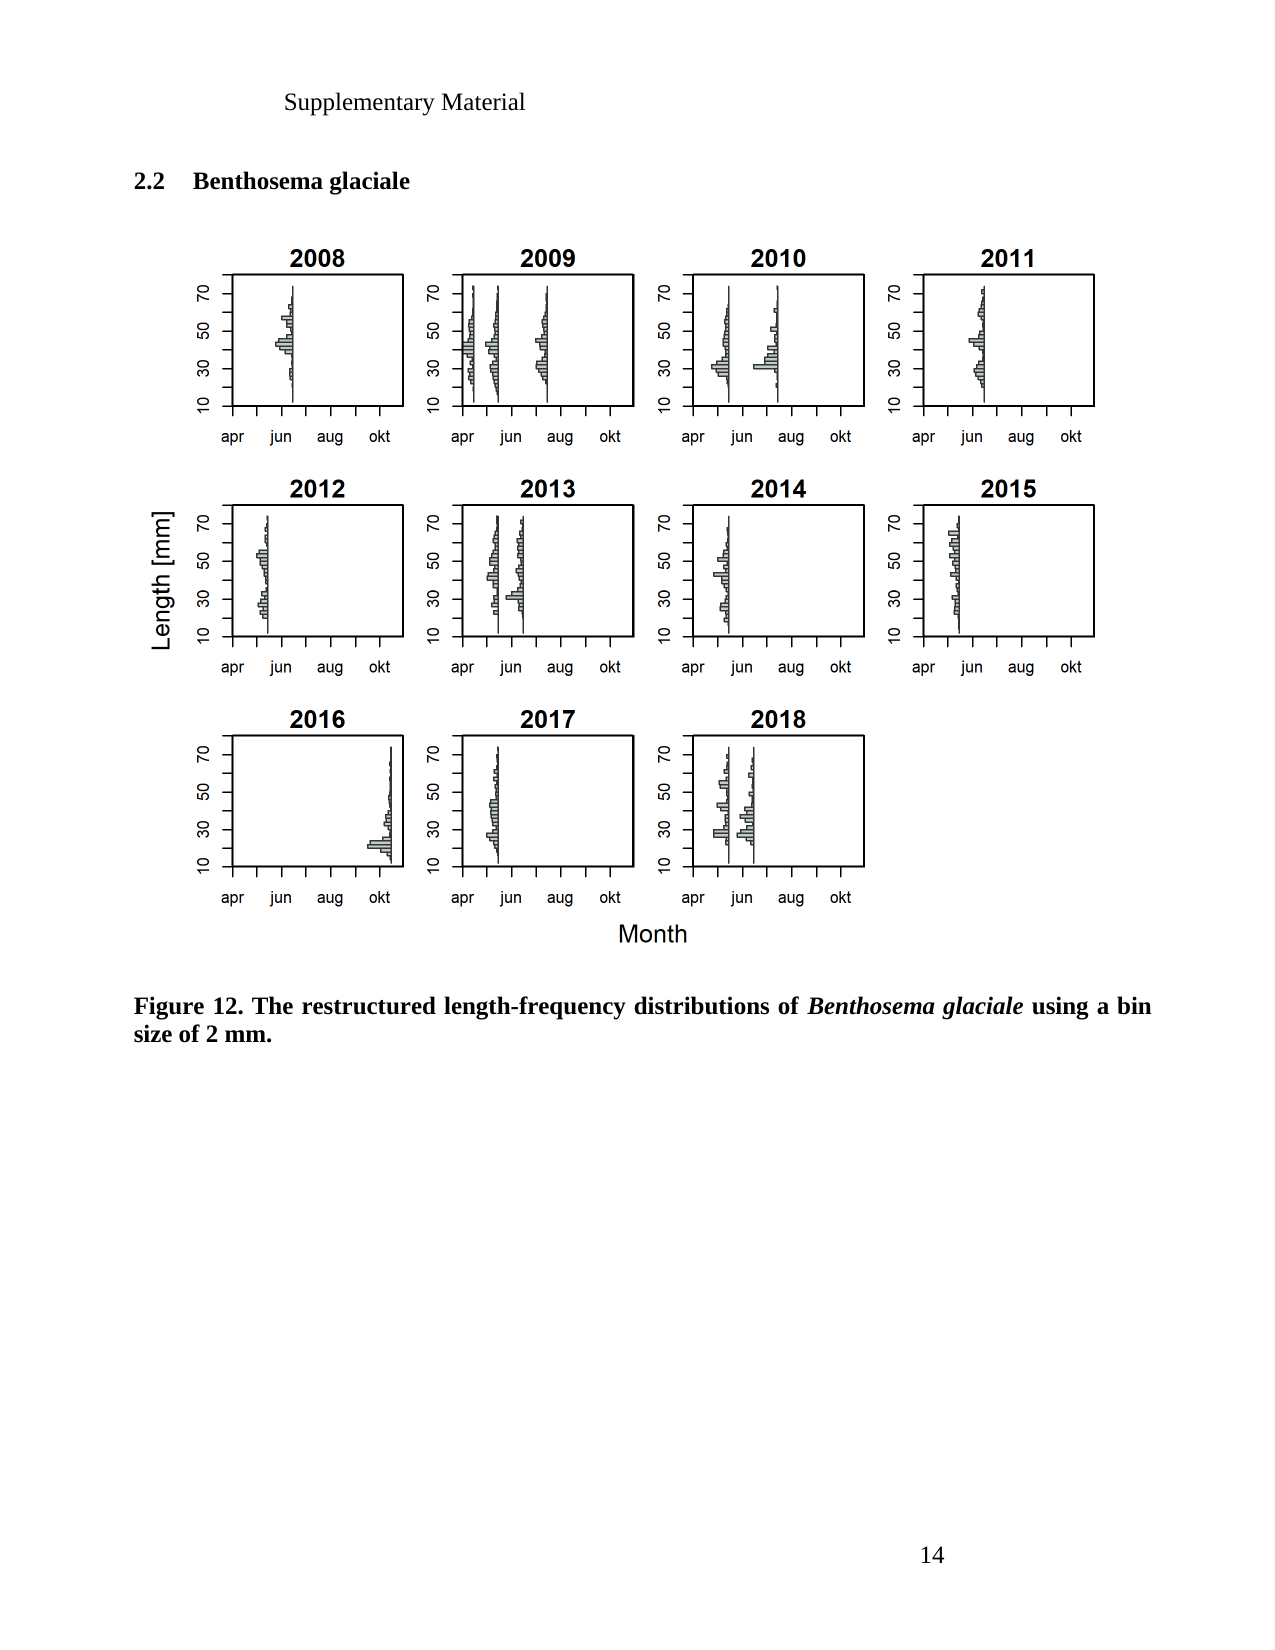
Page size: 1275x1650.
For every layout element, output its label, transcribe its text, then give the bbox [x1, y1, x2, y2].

picture [133, 215, 1134, 966]
subtitle Benthosema glaciale [133, 166, 1152, 195]
